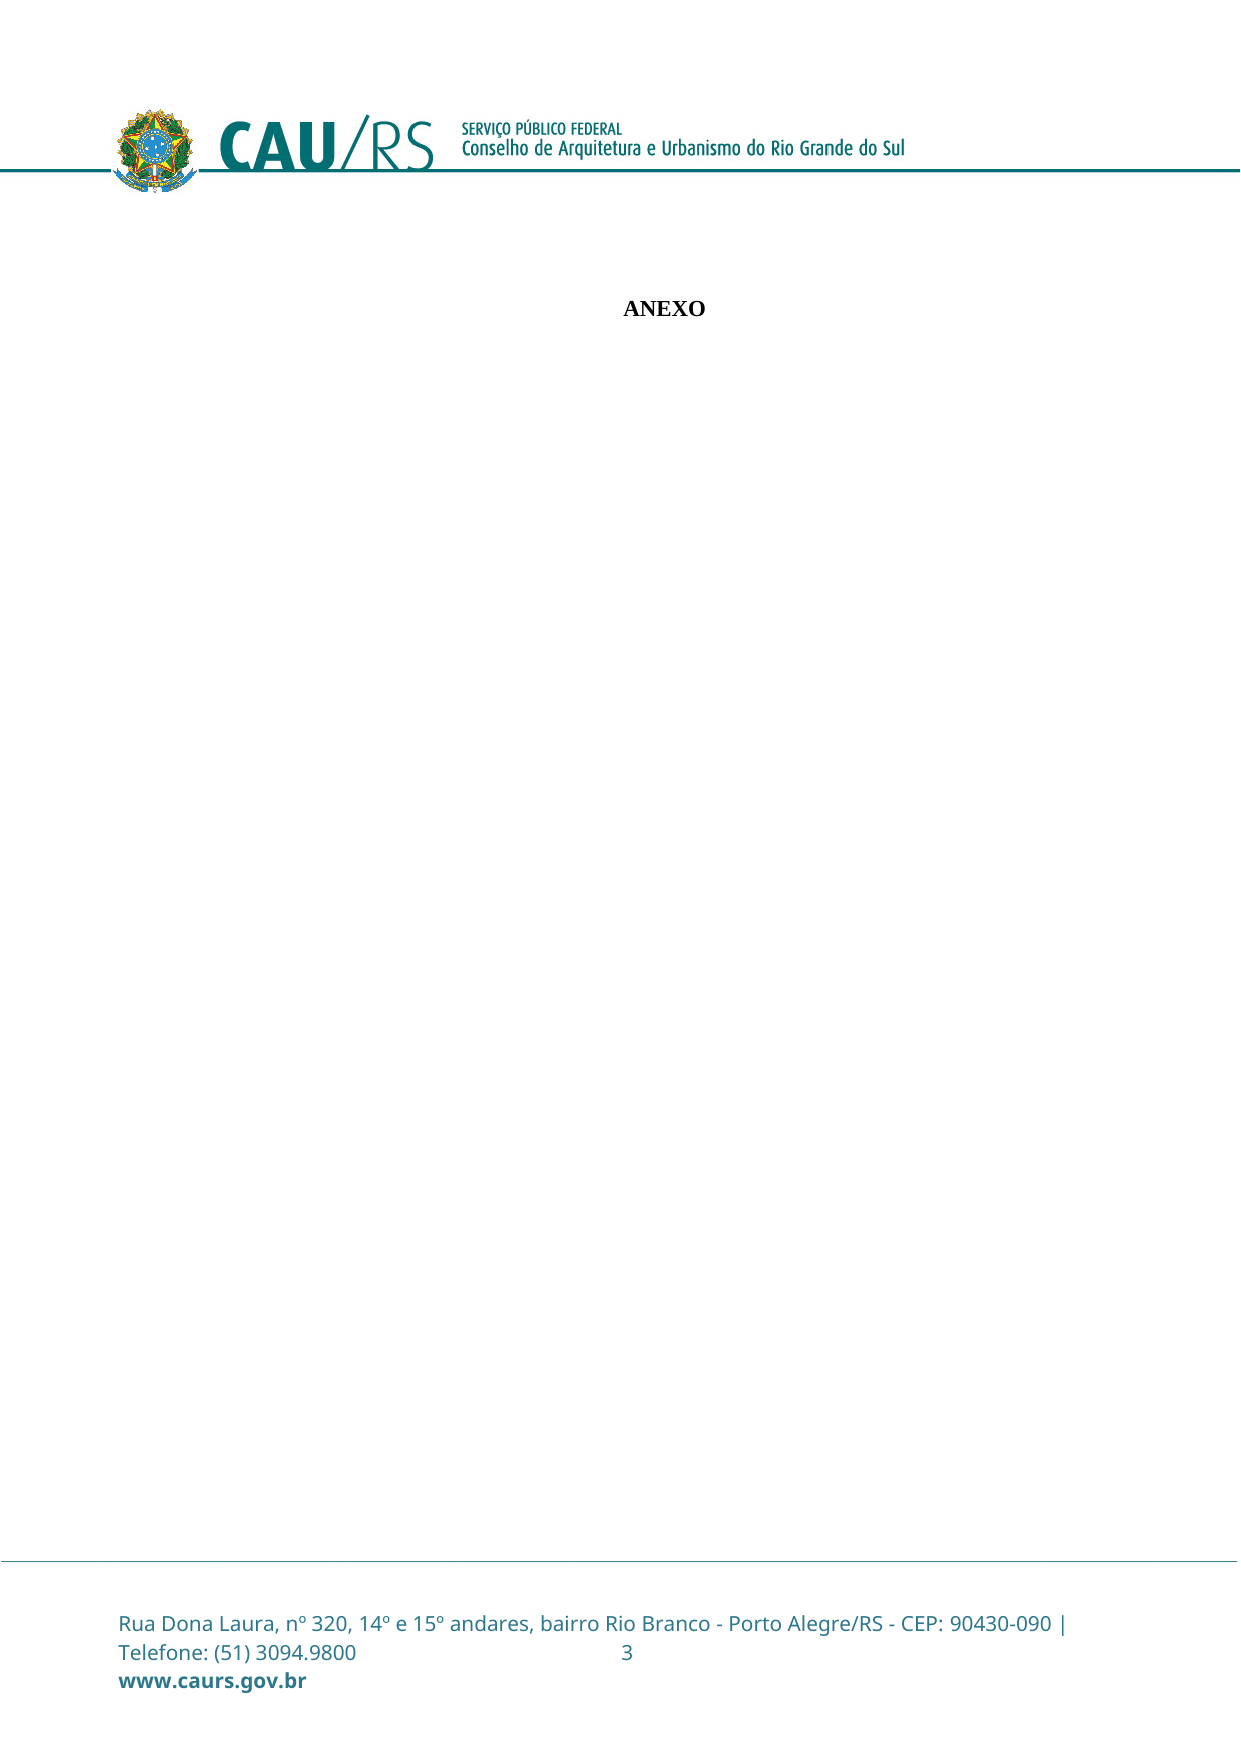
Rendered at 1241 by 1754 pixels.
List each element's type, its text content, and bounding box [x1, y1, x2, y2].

picture [0, 43, 1241, 203]
text ANEXO [177, 295, 1152, 322]
